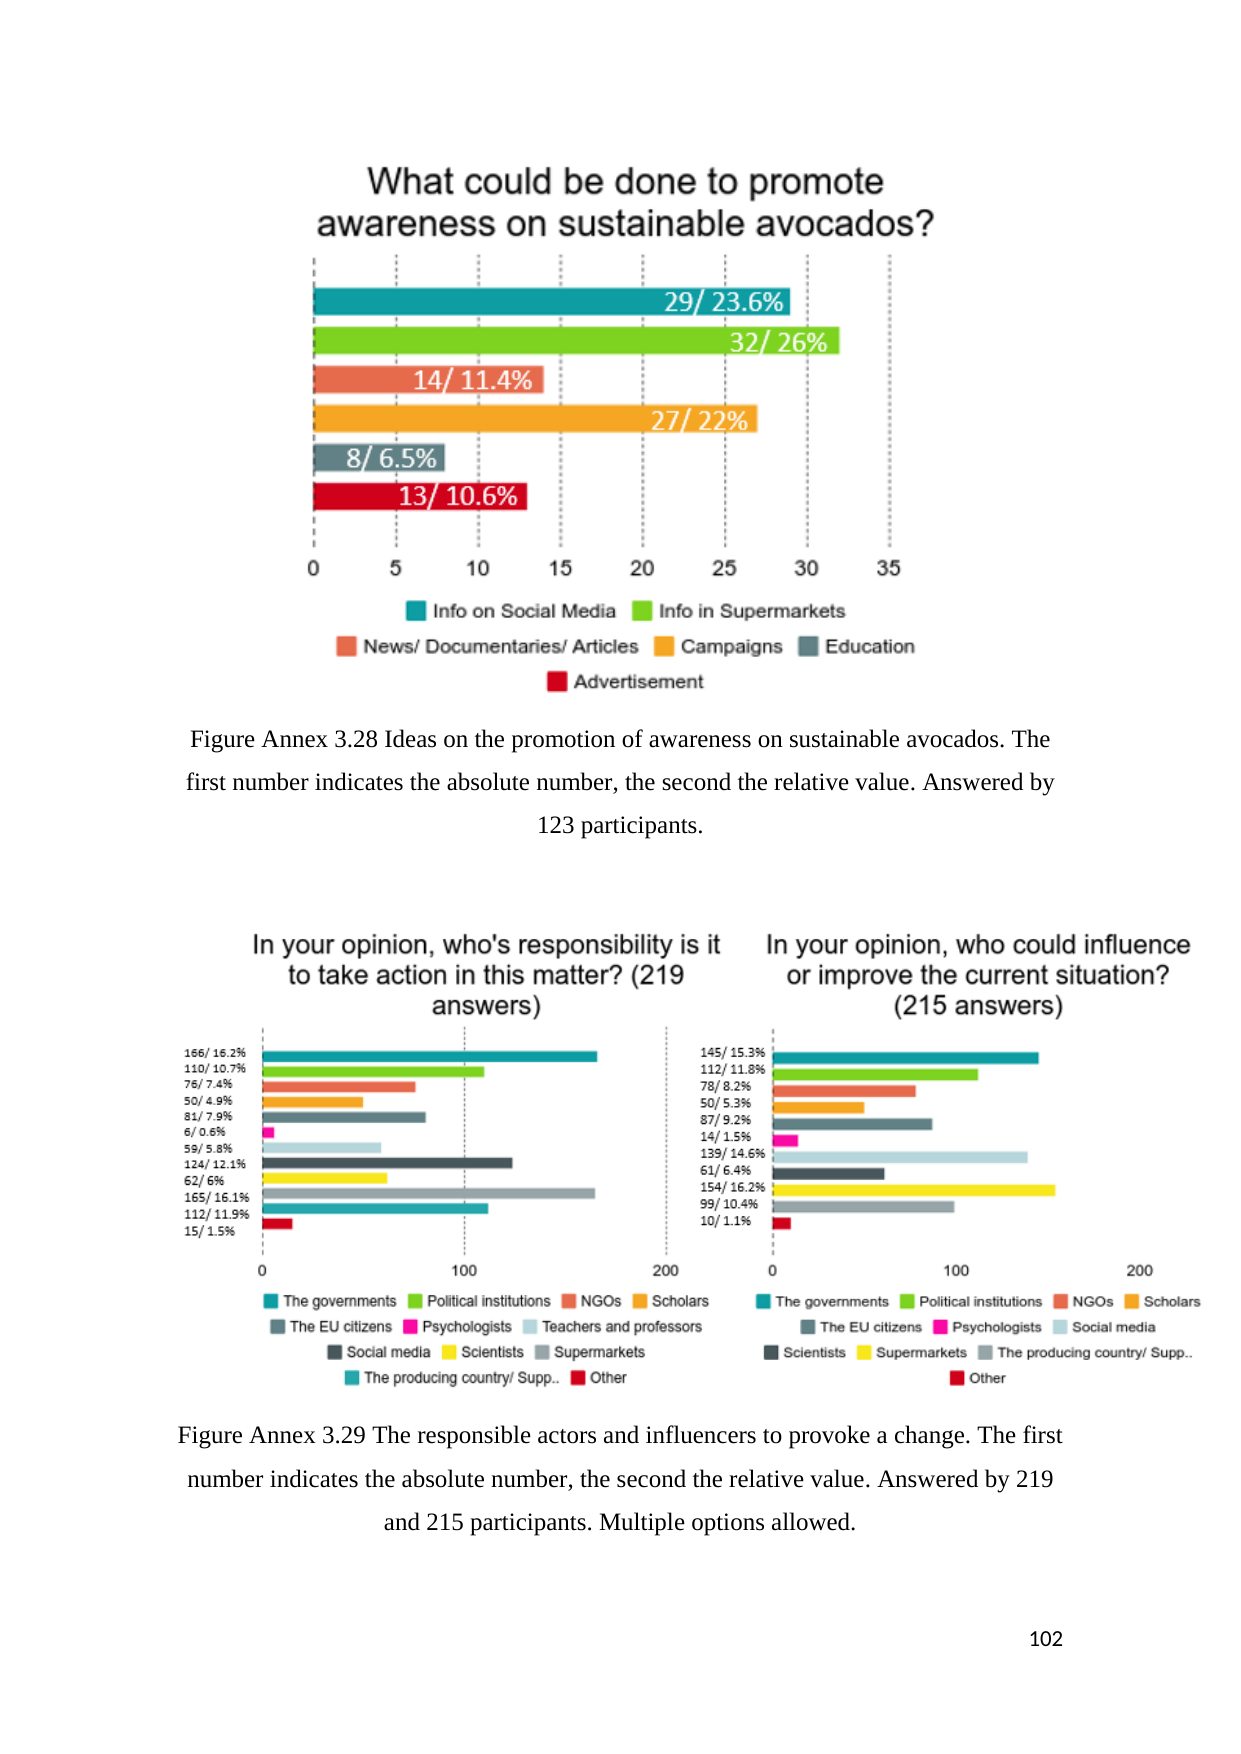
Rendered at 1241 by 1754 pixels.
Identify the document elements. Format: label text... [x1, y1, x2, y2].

text Figure Annex 3.29 The responsible actors and influencers to provoke a change. The first number indicates the absolute number, the second the relative value. Answered by 219 and 215 participants. Multiple options allowed. [177, 1421, 1063, 1536]
text Figure Annex 3.28 Ideas on the promotion of awareness on sustainable avocados. The first number indicates the absolute number, the second the relative value. Answered by 123 participants. [177, 724, 1063, 839]
picture [177, 925, 1205, 1404]
picture [299, 147, 942, 693]
